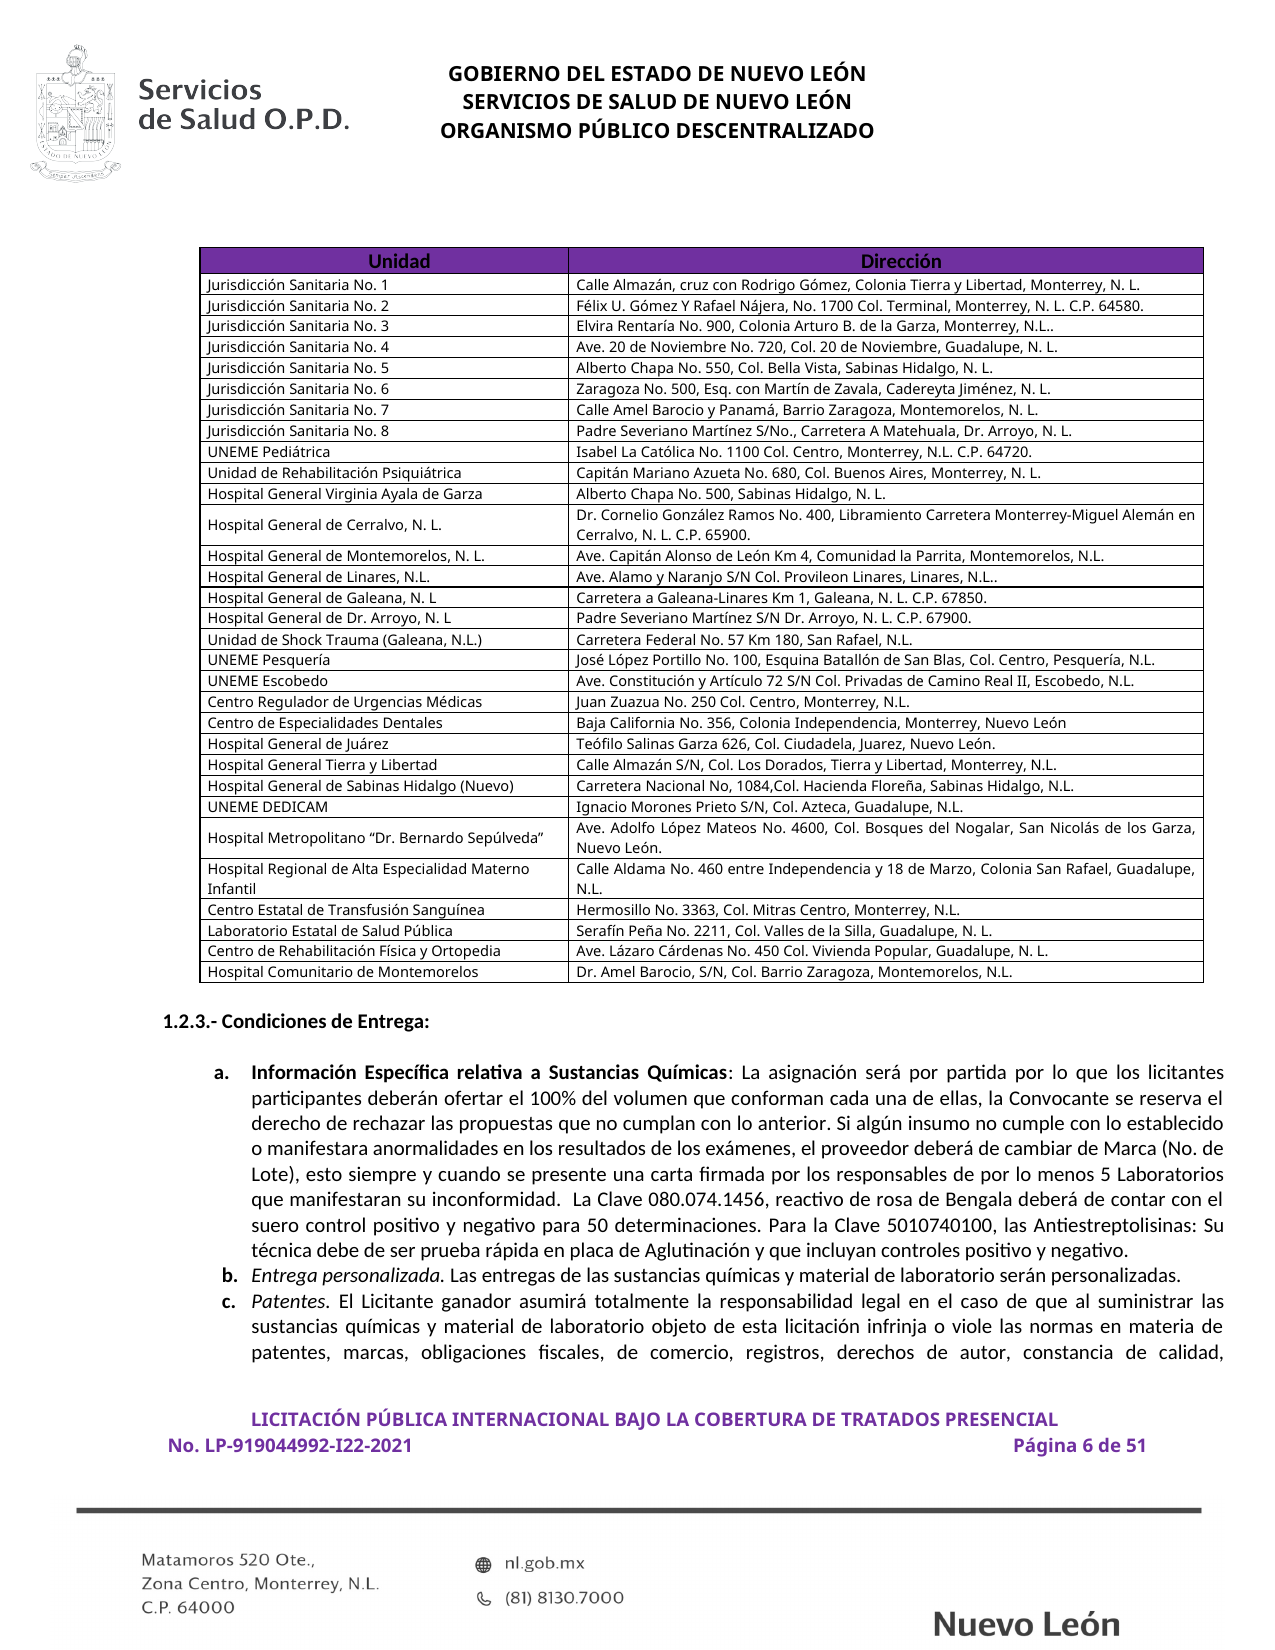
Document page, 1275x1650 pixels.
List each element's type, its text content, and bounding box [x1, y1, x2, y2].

table_cell José López Portillo No. 100, Esquina Batallón de San Blas, Col. Centro, Pesquería, N.L. [569, 650, 1203, 670]
table_cell Ave. Adolfo López Mateos No. 4600, Col. Bosques del Nogalar, San Nicolás de los Garza, Nuevo León. [569, 818, 1203, 857]
table_cell Calle Almazán S/N, Col. Los Dorados, Tierra y Libertad, Monterrey, N.L. [569, 755, 1203, 775]
table_cell Jurisdicción Sanitaria No. 7 [201, 400, 568, 420]
table_cell Hospital General de Montemorelos, N. L. [201, 546, 568, 565]
table_cell Ave. Constitución y Artículo 72 S/N Col. Privadas de Camino Real II, Escobedo, N.L. [569, 671, 1203, 691]
text 1.2.3.- Condiciones de Entrega: [162, 1008, 1226, 1034]
table_cell Hermosillo No. 3363, Col. Mitras Centro, Monterrey, N.L. [569, 899, 1203, 919]
table_cell Hospital General de Linares, N.L. [201, 566, 568, 586]
table_cell Capitán Mariano Azueta No. 680, Col. Buenos Aires, Monterrey, N. L. [569, 463, 1203, 483]
table_cell Centro Regulador de Urgencias Médicas [201, 692, 568, 712]
table_cell Teófilo Salinas Garza 626, Col. Ciudadela, Juarez, Nuevo León. [569, 734, 1203, 754]
picture [22, 1, 363, 265]
picture [50, 1495, 1225, 1650]
table_cell Alberto Chapa No. 500, Sabinas Hidalgo, N. L. [569, 484, 1203, 504]
table_cell Hospital General Virginia Ayala de Garza [201, 484, 568, 504]
table_cell Juan Zuazua No. 250 Col. Centro, Monterrey, N.L. [569, 692, 1203, 712]
table_cell Serafín Peña No. 2211, Col. Valles de la Silla, Guadalupe, N. L. [569, 920, 1203, 940]
table_cell UNEME Escobedo [201, 671, 568, 691]
table_cell Calle Aldama No. 460 entre Independencia y 18 de Marzo, Colonia San Rafael, Guadalupe, N.L. [569, 859, 1203, 898]
table_cell Hospital General de Juárez [201, 734, 568, 754]
table_cell Carretera Federal No. 57 Km 180, San Rafael, N.L. [569, 629, 1203, 649]
table_cell Jurisdicción Sanitaria No. 6 [201, 379, 568, 399]
table_cell Elvira Rentaría No. 900, Colonia Arturo B. de la Garza, Monterrey, N.L.. [569, 316, 1203, 336]
table_cell UNEME Pediátrica [201, 442, 568, 462]
table_cell Calle Amel Barocio y Panamá, Barrio Zaragoza, Montemorelos, N. L. [569, 400, 1203, 420]
table_cell Padre Severiano Martínez S/No., Carretera A Matehuala, Dr. Arroyo, N. L. [569, 421, 1203, 441]
table_cell Jurisdicción Sanitaria No. 5 [201, 358, 568, 378]
table_cell Centro de Rehabilitación Física y Ortopedia [201, 941, 568, 961]
table_cell Jurisdicción Sanitaria No. 2 [201, 295, 568, 315]
table_cell Alberto Chapa No. 550, Col. Bella Vista, Sabinas Hidalgo, N. L. [569, 358, 1203, 378]
table_cell Hospital Regional de Alta Especialidad Materno Infantil [201, 859, 568, 898]
table_cell Centro Estatal de Transfusión Sanguínea [201, 899, 568, 919]
table_cell Centro de Especialidades Dentales [201, 713, 568, 733]
table_cell Zaragoza No. 500, Esq. con Martín de Zavala, Cadereyta Jiménez, N. L. [569, 379, 1203, 399]
table_cell Dr. Amel Barocio, S/N, Col. Barrio Zaragoza, Montemorelos, N.L. [569, 962, 1203, 982]
table_cell Hospital General Tierra y Libertad [201, 755, 568, 775]
list Entrega personalizada. Las entregas de las sustancias químicas y material de laboratorio serán personalizadas. [222, 1263, 1221, 1288]
table_cell Laboratorio Estatal de Salud Pública [201, 920, 568, 940]
table_cell Hospital Metropolitano “Dr. Bernardo Sepúlveda” [201, 818, 568, 857]
table_cell Padre Severiano Martínez S/N Dr. Arroyo, N. L. C.P. 67900. [569, 608, 1203, 628]
table_cell Jurisdicción Sanitaria No. 4 [201, 337, 568, 357]
table_cell Félix U. Gómez Y Rafael Nájera, No. 1700 Col. Terminal, Monterrey, N. L. C.P. 64580. [569, 295, 1203, 315]
table_cell Hospital General de Galeana, N. L [201, 588, 568, 607]
table_header Dirección [569, 248, 1203, 273]
table_cell Hospital General de Sabinas Hidalgo (Nuevo) [201, 776, 568, 796]
table_cell Ave. Capitán Alonso de León Km 4, Comunidad la Parrita, Montemorelos, N.L. [569, 546, 1203, 565]
table_cell Jurisdicción Sanitaria No. 8 [201, 421, 568, 441]
table_cell Hospital General de Cerralvo, N. L. [201, 505, 568, 544]
table_cell Ave. 20 de Noviembre No. 720, Col. 20 de Noviembre, Guadalupe, N. L. [569, 337, 1203, 357]
table_cell Isabel La Católica No. 1100 Col. Centro, Monterrey, N.L. C.P. 64720. [569, 442, 1203, 462]
table_cell Calle Almazán, cruz con Rodrigo Gómez, Colonia Tierra y Libertad, Monterrey, N. L. [569, 274, 1203, 294]
table_cell Carretera Nacional No, 1084,Col. Hacienda Floreña, Sabinas Hidalgo, N.L. [569, 776, 1203, 796]
table_cell Unidad de Rehabilitación Psiquiátrica [201, 463, 568, 483]
table_cell Unidad de Shock Trauma (Galeana, N.L.) [201, 629, 568, 649]
table_cell Dr. Cornelio González Ramos No. 400, Libramiento Carretera Monterrey-Miguel Alemán en Cerralvo, N. L. C.P. 65900. [569, 505, 1203, 544]
table_cell Ignacio Morones Prieto S/N, Col. Azteca, Guadalupe, N.L. [569, 797, 1203, 817]
table_cell Hospital General de Dr. Arroyo, N. L [201, 608, 568, 628]
table_cell Ave. Alamo y Naranjo S/N Col. Provileon Linares, Linares, N.L.. [569, 566, 1203, 586]
table_cell UNEME DEDICAM [201, 797, 568, 817]
table_header Unidad [201, 248, 568, 273]
table_cell UNEME Pesquería [201, 650, 568, 670]
table_cell Jurisdicción Sanitaria No. 3 [201, 316, 568, 336]
list Información Específica relativa a Sustancias Químicas: La asignación será por partida por lo que los licitantes participantes deberán ofertar el 100% del volumen que conforman cada una de ellas, la Convocante se reserva el derecho de rechazar las propuestas que no cumplan con lo anterior. Si algún insumo no cumple con lo establecido o manifestara anormalidades en los resultados de los exámenes, el proveedor deberá de cambiar de Marca (No. de Lote), esto siempre y cuando se presente una carta firmada por los responsables de por lo menos 5 Laboratorios que manifestaran su inconformidad. La Clave 080.074.1456, reactivo de rosa de Bengala deberá de contar con el suero control positivo y negativo para 50 determinaciones. Para la Clave 5010740100, las Antiestreptolisinas: Su técnica debe de ser prueba rápida en placa de Aglutinación y que incluyan controles positivo y negativo. [214, 1059, 1226, 1263]
table_cell Hospital Comunitario de Montemorelos [201, 962, 568, 982]
table_cell Ave. Lázaro Cárdenas No. 450 Col. Vivienda Popular, Guadalupe, N. L. [569, 941, 1203, 961]
table_cell Baja California No. 356, Colonia Independencia, Monterrey, Nuevo León [569, 713, 1203, 733]
table_cell Jurisdicción Sanitaria No. 1 [201, 274, 568, 294]
table_cell Carretera a Galeana-Linares Km 1, Galeana, N. L. C.P. 67850. [569, 588, 1203, 607]
